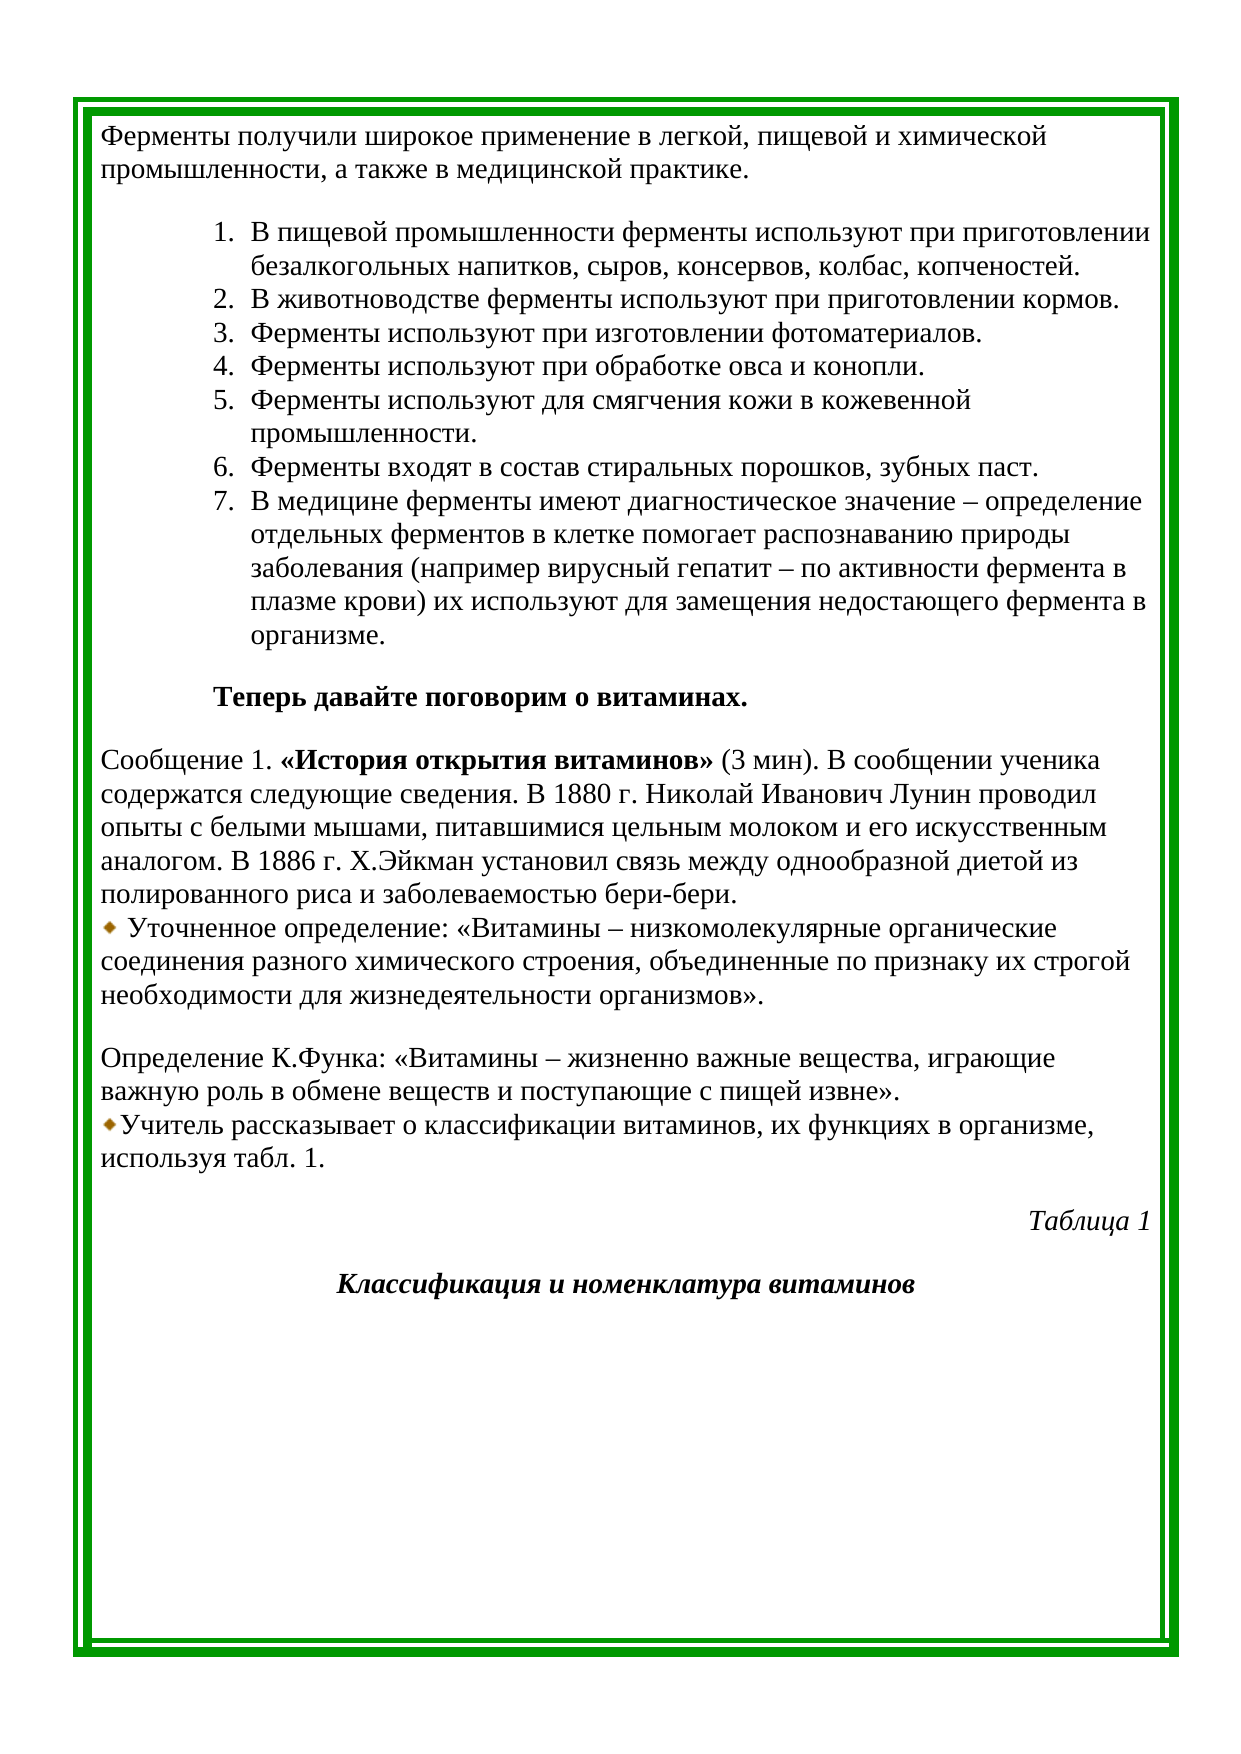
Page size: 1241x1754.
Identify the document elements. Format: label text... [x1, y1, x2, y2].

picture [100, 1115, 120, 1135]
list Ферменты используют при изготовлении фотоматериалов. [213, 315, 1152, 348]
text Теперь давайте поговорим о витаминах. [213, 679, 1152, 713]
list Ферменты используют для смягчения кожи в кожевенной промышленности. [213, 382, 1152, 449]
text Таблица 1 [100, 1203, 1152, 1237]
text Ферменты получили широкое применение в легкой, пищевой и химической промышленности, а также в медицинской практике. [100, 118, 1152, 185]
picture [100, 918, 120, 938]
list Ферменты используют при обработке овса и конопли. [213, 348, 1152, 382]
list В медицине ферменты имеют диагностическое значение – определение отдельных ферментов в клетке помогает распознаванию природы заболевания (например вирусный гепатит – по активности фермента в плазме крови) их используют для замещения недостающего фермента в организме. [213, 483, 1152, 650]
text Классификация и номенклатура витаминов [100, 1266, 1152, 1299]
text Сообщение 1. «История открытия витаминов» (3 мин). В сообщении ученика содержатся следующие сведения. В 1880 г. Николай Иванович Лунин проводил опыты с белыми мышами, питавшимися цельным молоком и его искусственным аналогом. В 1886 г. Х.Эйкман установил связь между однообразной диетой из полированного риса и заболеваемостью бери-бери. Уточненное определение: «Витамины – низкомолекулярные органические соединения разного химического строения, объединенные по признаку их строгой необходимости для жизнедеятельности организмов». [100, 742, 1152, 1011]
list В пищевой промышленности ферменты используют при приготовлении безалкогольных напитков, сыров, консервов, колбас, копченостей. [213, 214, 1152, 281]
list Ферменты входят в состав стиральных порошков, зубных паст. [213, 449, 1152, 483]
list В животноводстве ферменты используют при приготовлении кормов. [213, 281, 1152, 315]
text Определение К.Функа: «Витамины – жизненно важные вещества, играющие важную роль в обмене веществ и поступающие с пищей извне». Учитель рассказывает о классификации витаминов, их функциях в организме, используя табл. 1. [100, 1040, 1152, 1174]
